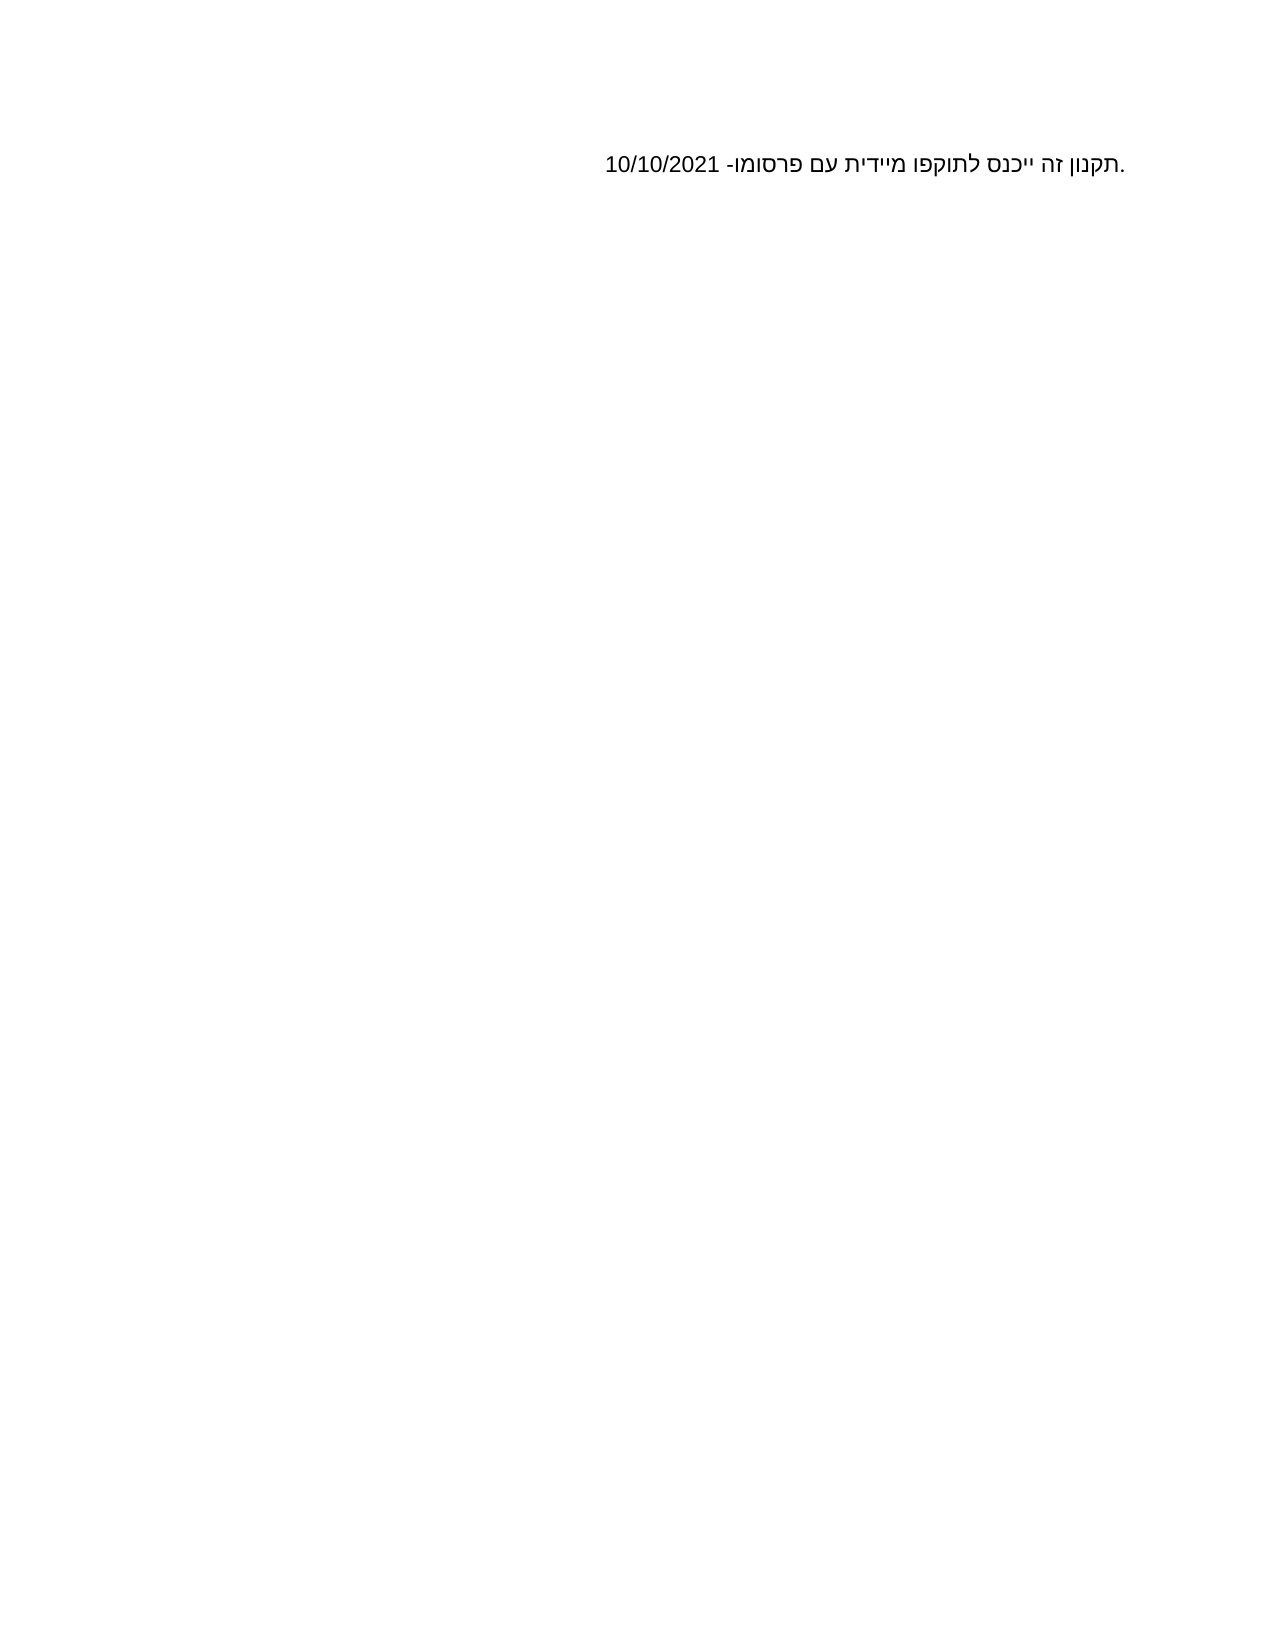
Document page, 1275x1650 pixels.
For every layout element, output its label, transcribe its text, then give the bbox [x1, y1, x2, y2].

text תקנון זה ייכנס לתוקפו מיידית עם פרסומו- 10/10/2021. [150, 150, 1125, 178]
